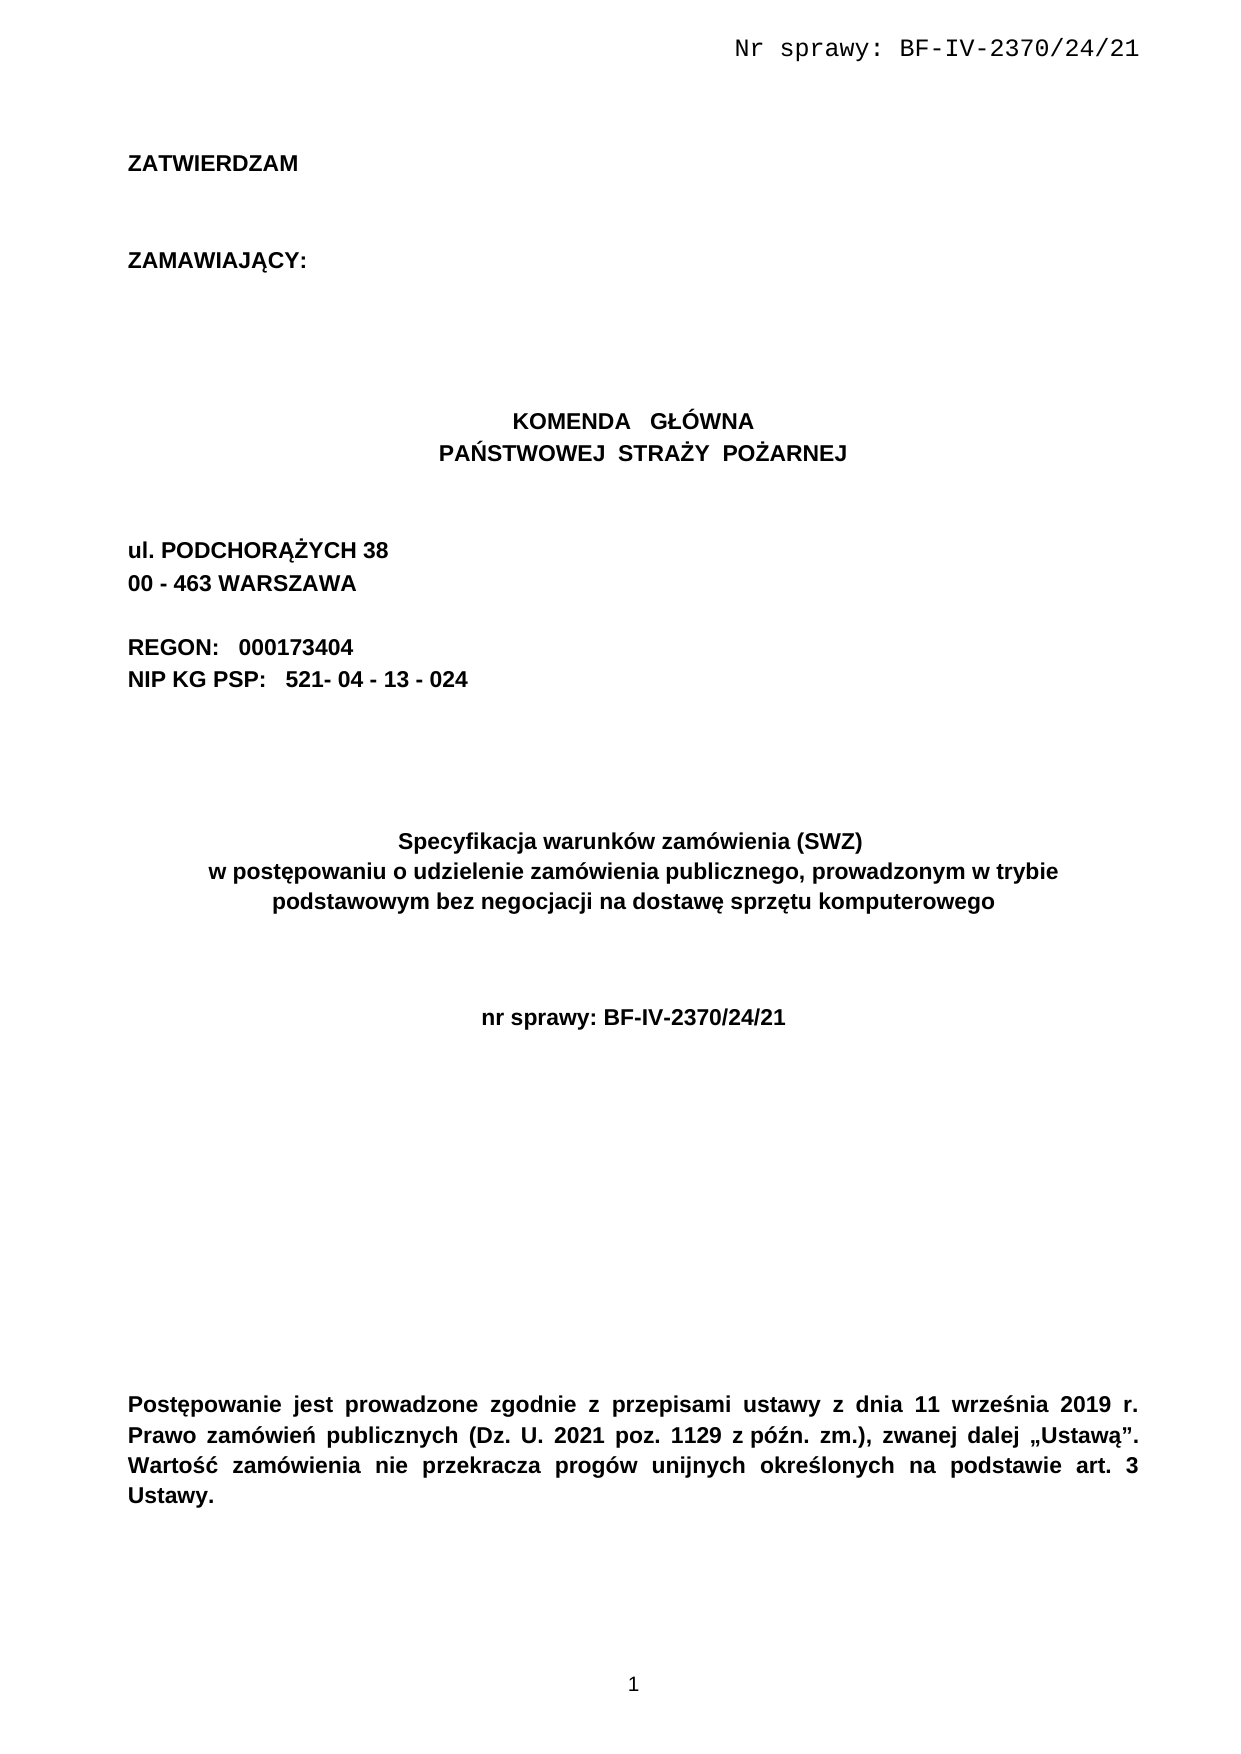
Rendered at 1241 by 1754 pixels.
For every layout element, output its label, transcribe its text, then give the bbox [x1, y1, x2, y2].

text KOMENDA GŁÓWNA [128, 408, 1139, 434]
text Specyfikacja warunków zamówienia (SWZ) w postępowaniu o udzielenie zamówienia publicznego, prowadzonym w trybie podstawowym bez negocjacji na dostawę sprzętu komputerowego [128, 828, 1139, 915]
text ZAMAWIAJĄCY: [128, 247, 1139, 273]
text PAŃSTWOWEJ STRAŻY POŻARNEJ [128, 440, 1139, 467]
text ul. PODCHORĄŻYCH 38 [128, 537, 1139, 564]
text nr sprawy: BF-IV-2370/24/21 [128, 974, 1139, 1030]
text REGON: 000173404 [128, 634, 1139, 661]
text NIP KG PSP: 521- 04 - 13 - 024 [128, 666, 1139, 693]
text Postępowanie jest prowadzone zgodnie z przepisami ustawy z dnia 11 września 2019 r. Prawo zamówień publicznych (Dz. U. 2021 poz. 1129 z późn. zm.), zwanej dalej „Ustawą”. Wartość zamówienia nie przekracza progów unijnych określonych na podstawie art. 3 Ustawy. [128, 1391, 1139, 1508]
text 00 - 463 WARSZAWA [128, 569, 1139, 596]
text ZATWIERDZAM [128, 150, 1139, 176]
